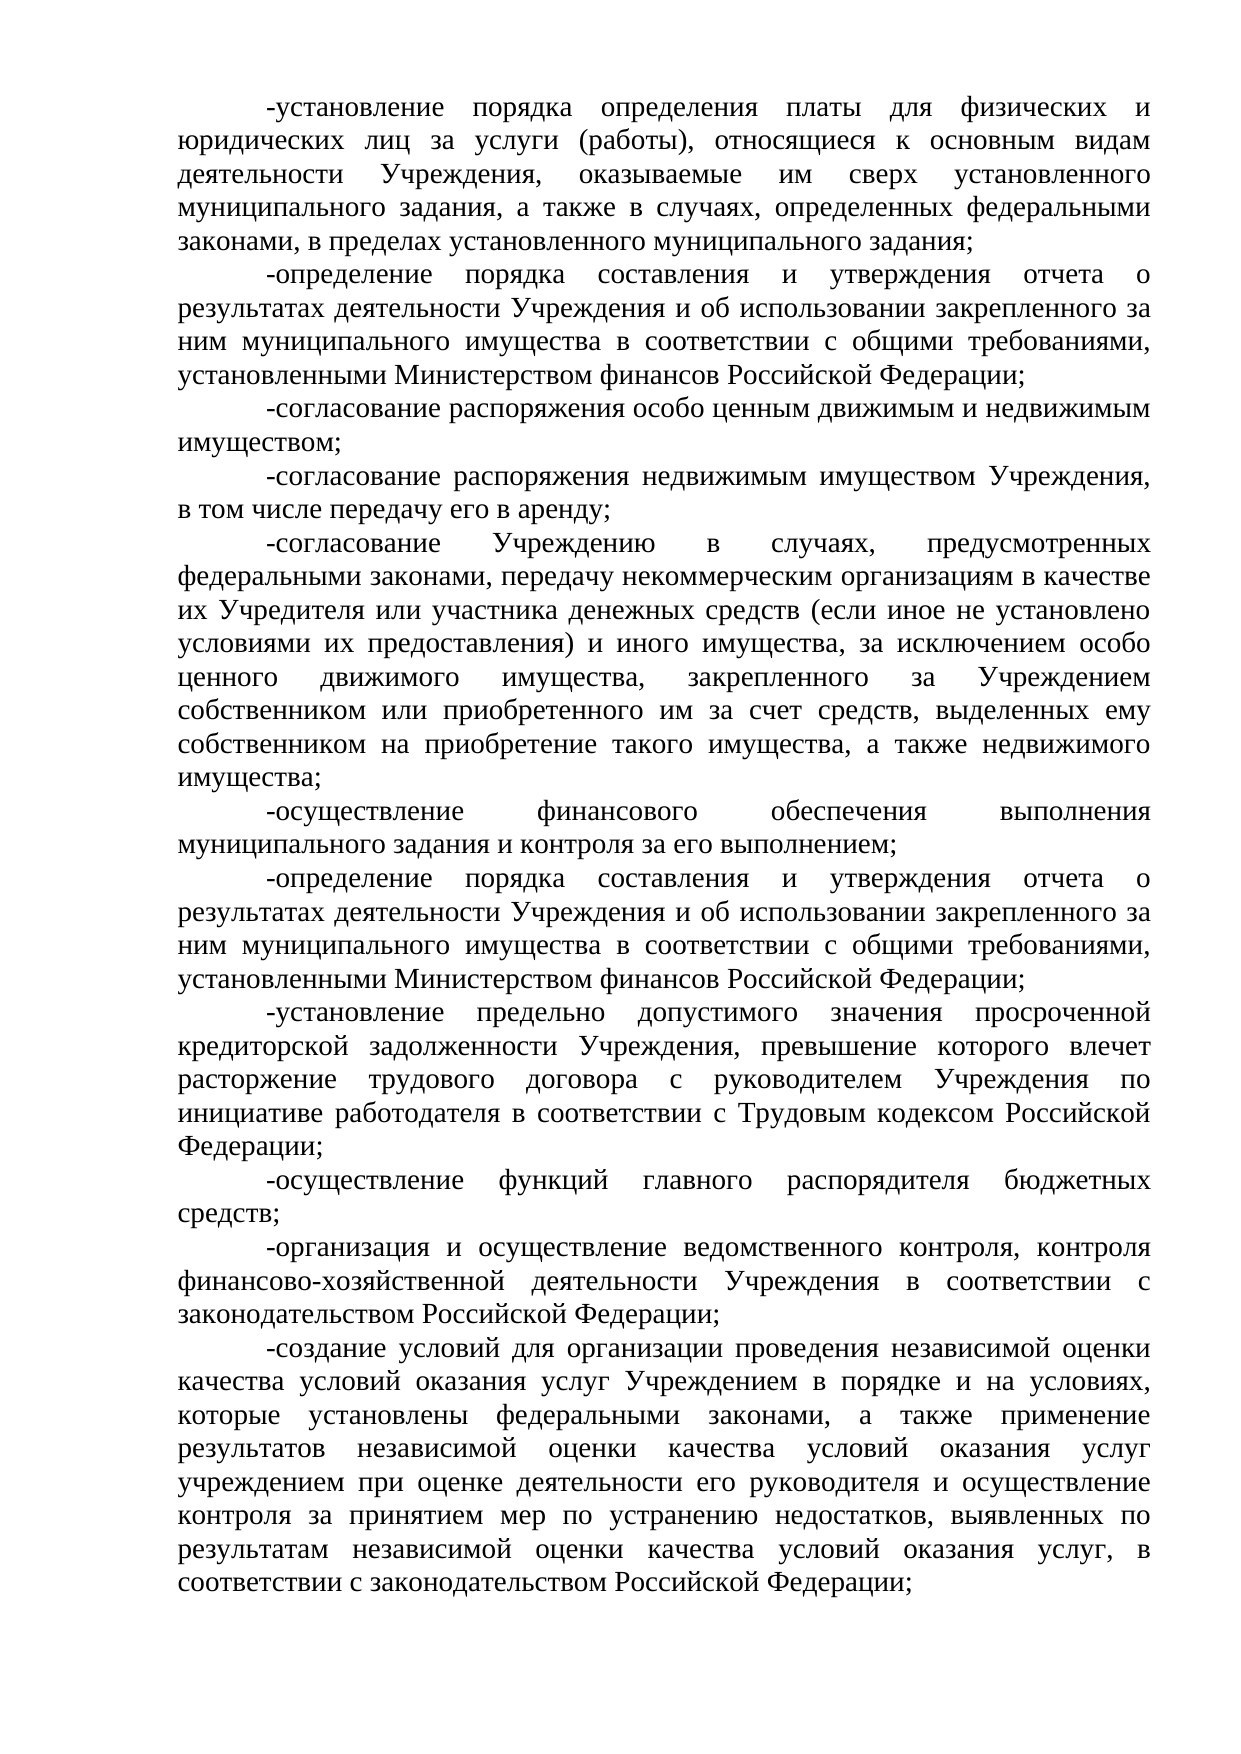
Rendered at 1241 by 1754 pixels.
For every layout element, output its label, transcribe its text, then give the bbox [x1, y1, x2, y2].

text -установление порядка определения платы для физических и юридических лиц за услуги (работы), относящиеся к основным видам деятельности Учреждения, оказываемые им сверх установленного муниципального задания, а также в случаях, определенных федеральными законами, в пределах установленного муниципального задания; [177, 89, 1152, 256]
text -осуществление финансового обеспечения выполнения муниципального задания и контроля за его выполнением; [177, 793, 1152, 860]
text -установление предельно допустимого значения просроченной кредиторской задолженности Учреждения, превышение которого влечет расторжение трудового договора с руководителем Учреждения по инициативе работодателя в соответствии с Трудовым кодексом Российской Федерации; [177, 994, 1152, 1162]
text -организация и осуществление ведомственного контроля, контроля финансово-хозяйственной деятельности Учреждения в соответствии с законодательством Российской Федерации; [177, 1229, 1152, 1330]
text -определение порядка составления и утверждения отчета о результатах деятельности Учреждения и об использовании закрепленного за ним муниципального имущества в соответствии с общими требованиями, установленными Министерством финансов Российской Федерации; [177, 256, 1152, 391]
text -создание условий для организации проведения независимой оценки качества условий оказания услуг Учреждением в порядке и на условиях, которые установлены федеральными законами, а также применение результатов независимой оценки качества условий оказания услуг учреждением при оценке деятельности его руководителя и осуществление контроля за принятием мер по устранению недостатков, выявленных по результатам независимой оценки качества условий оказания услуг, в соответствии с законодательством Российской Федерации; [177, 1330, 1152, 1598]
text -осуществление функций главного распорядителя бюджетных средств; [177, 1162, 1152, 1229]
text -согласование распоряжения особо ценным движимым и недвижимым имуществом; [177, 391, 1152, 458]
text -согласование распоряжения недвижимым имуществом Учреждения, в том числе передачу его в аренду; [177, 458, 1152, 525]
text -согласование Учреждению в случаях, предусмотренных федеральными законами, передачу некоммерческим организациям в качестве их Учредителя или участника денежных средств (если иное не установлено условиями их предоставления) и иного имущества, за исключением особо ценного движимого имущества, закрепленного за Учреждением собственником или приобретенного им за счет средств, выделенных ему собственником на приобретение такого имущества, а также недвижимого имущества; [177, 525, 1152, 793]
text -определение порядка составления и утверждения отчета о результатах деятельности Учреждения и об использовании закрепленного за ним муниципального имущества в соответствии с общими требованиями, установленными Министерством финансов Российской Федерации; [177, 860, 1152, 994]
